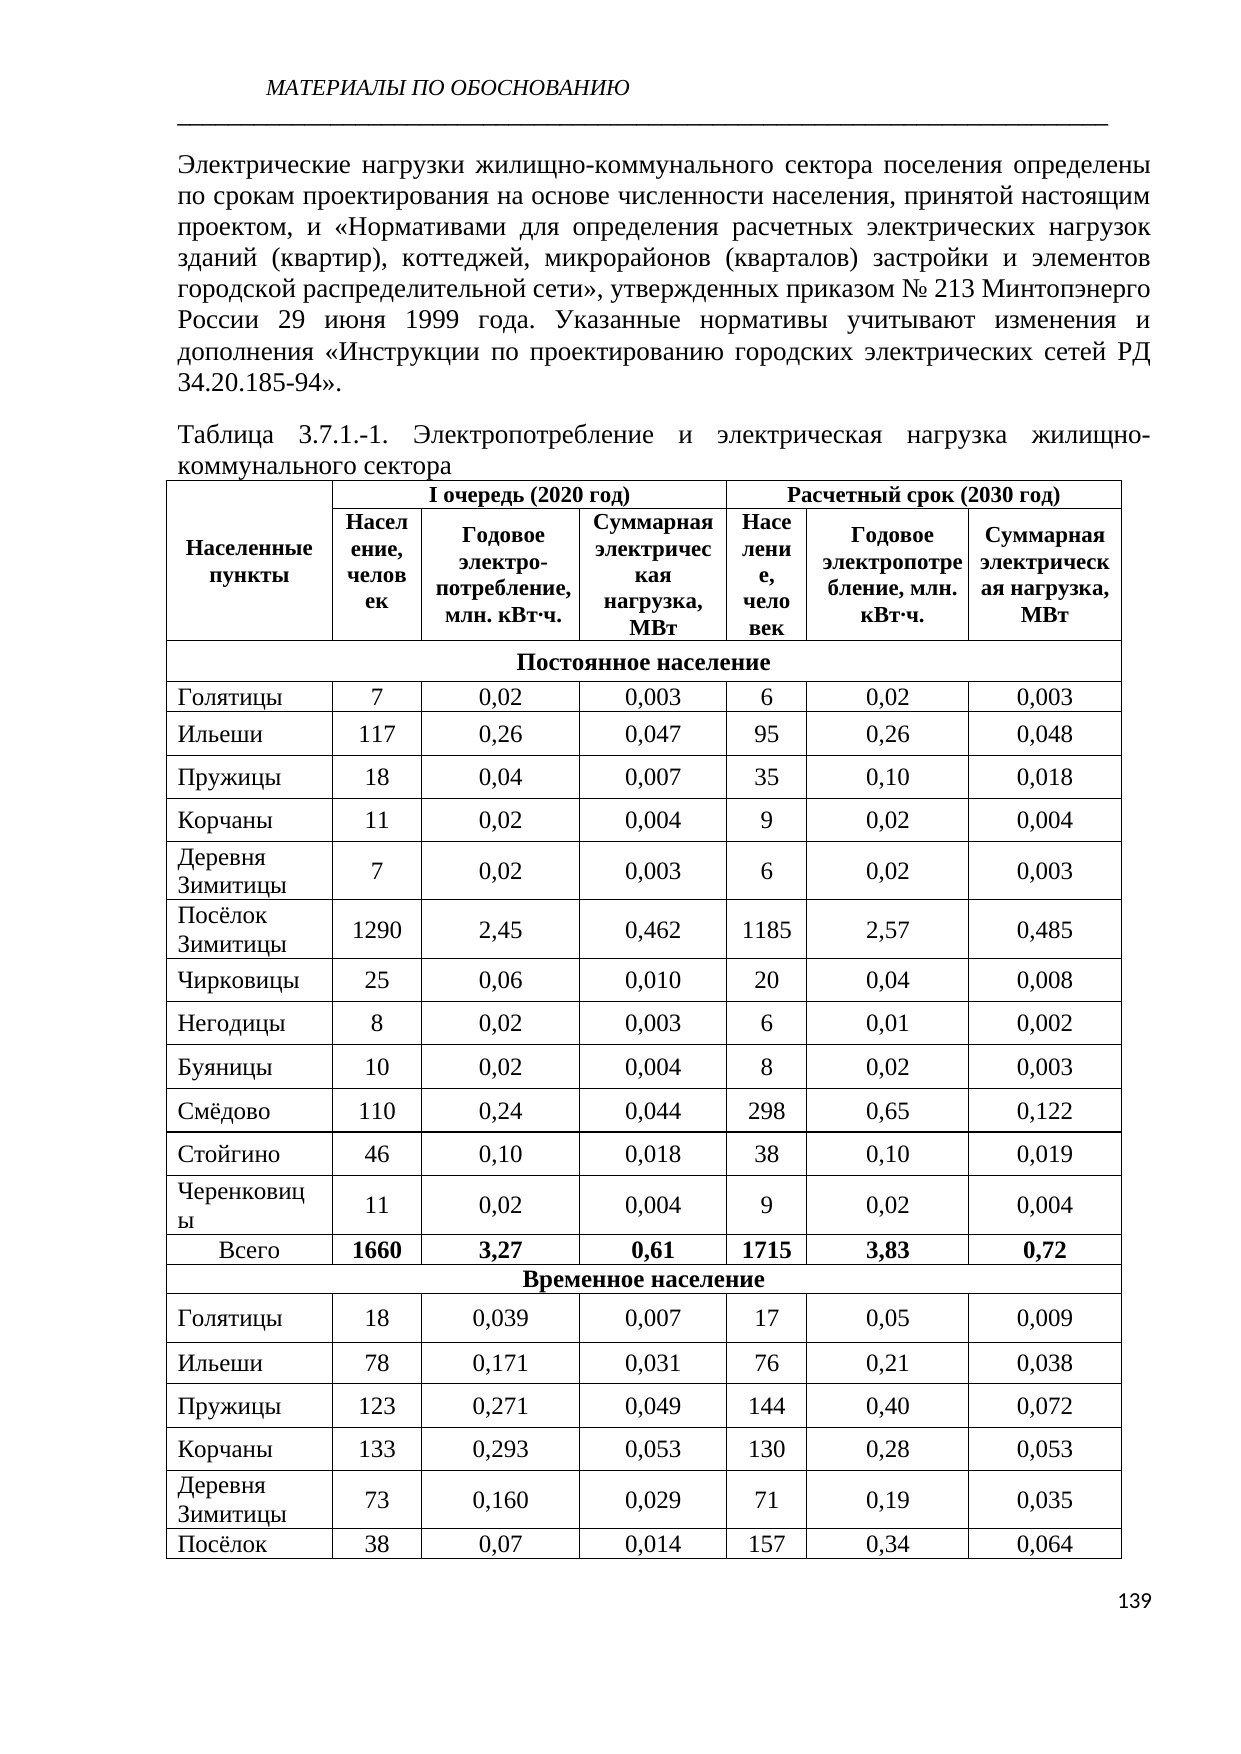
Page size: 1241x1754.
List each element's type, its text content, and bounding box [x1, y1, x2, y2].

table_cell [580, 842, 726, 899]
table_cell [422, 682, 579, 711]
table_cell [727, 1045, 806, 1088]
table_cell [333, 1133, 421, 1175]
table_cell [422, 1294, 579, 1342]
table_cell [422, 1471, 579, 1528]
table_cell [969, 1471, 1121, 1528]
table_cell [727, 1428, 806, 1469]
text Таблица 3.7.1.-1. Электропотребление и электрическая нагрузка жилищно-коммунального сектора [177, 418, 1152, 480]
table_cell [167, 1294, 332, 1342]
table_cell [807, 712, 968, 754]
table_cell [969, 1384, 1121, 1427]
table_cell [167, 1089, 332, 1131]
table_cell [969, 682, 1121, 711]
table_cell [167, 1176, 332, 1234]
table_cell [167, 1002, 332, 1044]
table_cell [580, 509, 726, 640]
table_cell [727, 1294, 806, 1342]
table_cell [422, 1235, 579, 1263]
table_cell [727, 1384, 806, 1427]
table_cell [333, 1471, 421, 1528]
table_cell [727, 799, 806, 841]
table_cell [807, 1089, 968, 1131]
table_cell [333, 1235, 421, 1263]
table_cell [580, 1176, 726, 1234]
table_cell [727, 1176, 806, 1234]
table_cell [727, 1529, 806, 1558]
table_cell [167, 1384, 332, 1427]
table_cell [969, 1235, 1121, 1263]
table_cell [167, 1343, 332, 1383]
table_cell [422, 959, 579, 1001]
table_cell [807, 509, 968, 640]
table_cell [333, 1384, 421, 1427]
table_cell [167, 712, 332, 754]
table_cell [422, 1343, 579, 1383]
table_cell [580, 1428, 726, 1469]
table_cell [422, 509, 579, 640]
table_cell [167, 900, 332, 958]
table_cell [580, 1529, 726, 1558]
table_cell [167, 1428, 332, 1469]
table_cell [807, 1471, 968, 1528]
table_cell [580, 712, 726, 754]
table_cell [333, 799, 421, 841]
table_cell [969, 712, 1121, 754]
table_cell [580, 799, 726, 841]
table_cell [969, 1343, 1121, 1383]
text Электрические нагрузки жилищно-коммунального сектора поселения определены по срокам проектирования на основе численности населения, принятой настоящим проектом, и «Нормативами для определения расчетных электрических нагрузок зданий (квартир), коттеджей, микрорайонов (кварталов) застройки и элементов городской распределительной сети», утвержденных приказом № 213 Минтопэнерго России 29 июня 1999 года. Указанные нормативы учитывают изменения и дополнения «Инструкции по проектированию городских электрических сетей РД 34.20.185-94». [177, 148, 1152, 397]
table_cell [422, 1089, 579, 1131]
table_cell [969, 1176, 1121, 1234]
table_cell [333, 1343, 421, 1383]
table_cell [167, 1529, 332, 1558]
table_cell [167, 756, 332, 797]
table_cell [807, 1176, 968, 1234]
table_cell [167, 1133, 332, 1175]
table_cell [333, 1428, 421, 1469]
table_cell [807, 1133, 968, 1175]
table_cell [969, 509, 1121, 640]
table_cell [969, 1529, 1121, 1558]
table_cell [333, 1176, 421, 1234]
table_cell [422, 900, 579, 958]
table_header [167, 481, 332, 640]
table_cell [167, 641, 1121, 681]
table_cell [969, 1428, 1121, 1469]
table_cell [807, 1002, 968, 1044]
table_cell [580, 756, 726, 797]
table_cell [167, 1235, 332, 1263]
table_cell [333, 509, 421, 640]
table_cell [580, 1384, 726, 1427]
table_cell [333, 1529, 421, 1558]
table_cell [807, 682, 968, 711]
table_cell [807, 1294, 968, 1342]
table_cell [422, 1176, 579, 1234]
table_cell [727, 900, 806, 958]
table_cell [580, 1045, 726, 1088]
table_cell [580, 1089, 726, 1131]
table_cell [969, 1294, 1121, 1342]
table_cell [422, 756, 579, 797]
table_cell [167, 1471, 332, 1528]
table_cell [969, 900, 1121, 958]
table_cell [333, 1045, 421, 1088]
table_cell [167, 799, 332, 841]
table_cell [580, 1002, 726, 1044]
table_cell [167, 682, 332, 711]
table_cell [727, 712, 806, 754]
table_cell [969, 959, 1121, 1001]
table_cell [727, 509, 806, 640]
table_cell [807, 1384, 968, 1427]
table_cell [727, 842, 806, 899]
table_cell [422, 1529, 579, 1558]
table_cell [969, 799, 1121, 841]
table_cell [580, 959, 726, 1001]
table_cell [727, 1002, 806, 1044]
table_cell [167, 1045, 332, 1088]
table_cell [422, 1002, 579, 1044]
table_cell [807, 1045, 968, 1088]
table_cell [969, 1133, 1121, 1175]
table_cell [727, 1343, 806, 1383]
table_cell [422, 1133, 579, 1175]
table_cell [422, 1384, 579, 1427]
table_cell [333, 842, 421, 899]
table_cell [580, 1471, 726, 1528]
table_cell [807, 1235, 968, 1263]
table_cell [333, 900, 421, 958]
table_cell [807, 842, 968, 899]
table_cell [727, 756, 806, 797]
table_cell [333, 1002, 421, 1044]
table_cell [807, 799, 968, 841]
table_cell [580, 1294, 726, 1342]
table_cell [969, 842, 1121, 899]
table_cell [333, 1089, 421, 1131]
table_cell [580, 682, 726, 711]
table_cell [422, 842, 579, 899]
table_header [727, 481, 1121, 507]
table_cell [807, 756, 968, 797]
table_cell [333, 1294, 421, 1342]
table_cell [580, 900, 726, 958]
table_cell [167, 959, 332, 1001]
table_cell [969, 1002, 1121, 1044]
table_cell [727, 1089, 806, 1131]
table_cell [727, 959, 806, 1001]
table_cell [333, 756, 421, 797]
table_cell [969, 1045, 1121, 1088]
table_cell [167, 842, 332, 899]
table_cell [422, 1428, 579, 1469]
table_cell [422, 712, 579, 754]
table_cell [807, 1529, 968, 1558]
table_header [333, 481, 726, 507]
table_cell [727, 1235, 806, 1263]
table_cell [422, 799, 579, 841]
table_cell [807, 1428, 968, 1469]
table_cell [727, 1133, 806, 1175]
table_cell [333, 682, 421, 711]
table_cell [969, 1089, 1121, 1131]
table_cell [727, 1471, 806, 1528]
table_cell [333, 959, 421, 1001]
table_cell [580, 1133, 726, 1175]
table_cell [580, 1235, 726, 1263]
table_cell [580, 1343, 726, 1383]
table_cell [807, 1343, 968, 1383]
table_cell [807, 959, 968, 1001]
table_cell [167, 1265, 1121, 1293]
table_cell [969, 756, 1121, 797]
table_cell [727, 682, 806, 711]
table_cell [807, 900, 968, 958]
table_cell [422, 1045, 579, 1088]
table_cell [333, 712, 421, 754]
